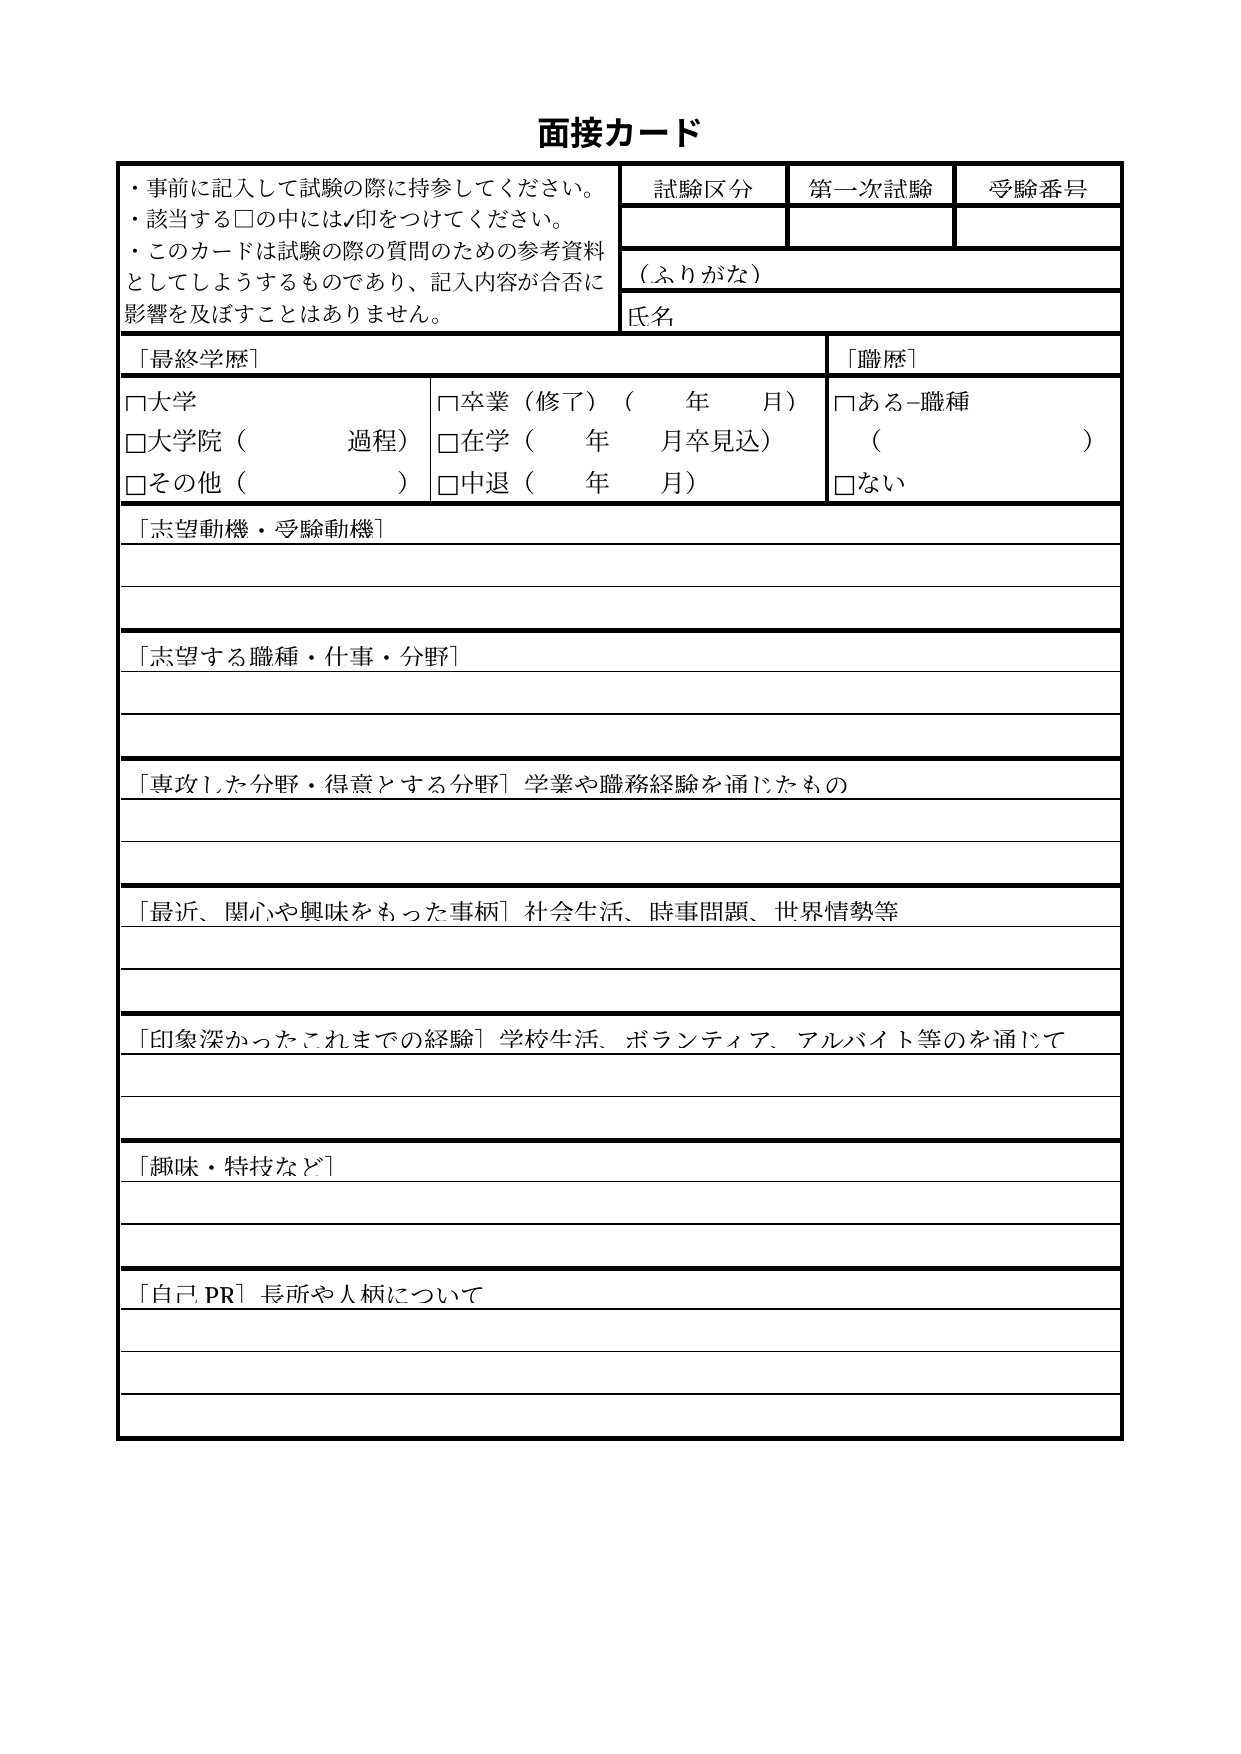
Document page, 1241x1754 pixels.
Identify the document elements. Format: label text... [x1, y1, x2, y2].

table_cell [120, 927, 1120, 968]
table_cell [120, 1394, 1120, 1436]
table_cell [120, 842, 1120, 883]
table_cell [120, 1224, 1120, 1266]
table_cell [790, 208, 952, 246]
table_cell □ない [829, 458, 1120, 501]
table_header 受験番号 [957, 166, 1120, 203]
table_cell [120, 672, 1120, 713]
table_cell □中退（ 年 月） [431, 458, 825, 501]
table_cell ［志望する職種・仕事・分野］ [120, 629, 1120, 671]
table_cell [120, 1352, 1120, 1393]
title 面接カード [118, 106, 1122, 154]
table_header ・事前に記入して試験の際に持参してください。 ・該当する□の中には✔印をつけてください。 ・このカードは試験の際の質問のための参考資料としてしようするものであり、記入内容が合否に影響を及ぼすことはありません。 [120, 166, 618, 331]
table_cell [622, 208, 785, 246]
table_cell ［志望動機・受験動機］ [120, 502, 1120, 543]
table_cell [120, 1309, 1120, 1351]
table_cell [120, 1054, 1120, 1096]
table_cell [120, 587, 1120, 628]
table_cell □大学 [120, 374, 430, 416]
table_cell □在学（ 年 月卒見込） [431, 416, 825, 458]
table_cell □大学院（ 過程） [120, 416, 430, 458]
table_header 第一次試験 [790, 166, 952, 203]
table_cell ［職歴］ [829, 336, 1120, 373]
table_cell □その他（ ） [120, 458, 430, 501]
table_cell ［趣味・特技など］ [120, 1139, 1120, 1181]
table_cell [120, 1097, 1120, 1138]
table_cell [120, 969, 1120, 1011]
table_cell [120, 714, 1120, 756]
table_cell （ふりがな） [622, 251, 1120, 288]
table_cell 氏名 [622, 293, 1120, 331]
table_cell （ ） [829, 416, 1120, 458]
table_cell □ある−職種 [829, 378, 1120, 416]
table_cell ［自己PR］長所や人柄について [120, 1267, 1120, 1308]
table_cell [957, 208, 1120, 246]
table_cell [120, 544, 1120, 586]
table_cell ［印象深かったこれまでの経験］学校生活、ボランティア、アルバイト等のを通じて [120, 1012, 1120, 1053]
table_cell [120, 1182, 1120, 1223]
table_header 試験区分 [622, 166, 785, 203]
table_cell [120, 799, 1120, 841]
table_cell ［最近、関心や興味をもった事柄］社会生活、時事問題、世界情勢等 [120, 884, 1120, 926]
table_cell ［最終学歴］ [120, 332, 825, 373]
table_cell ［専攻した分野・得意とする分野］学業や職務経験を通じたもの [120, 757, 1120, 798]
table_cell □卒業（修了）（ 年 月） [431, 378, 825, 416]
